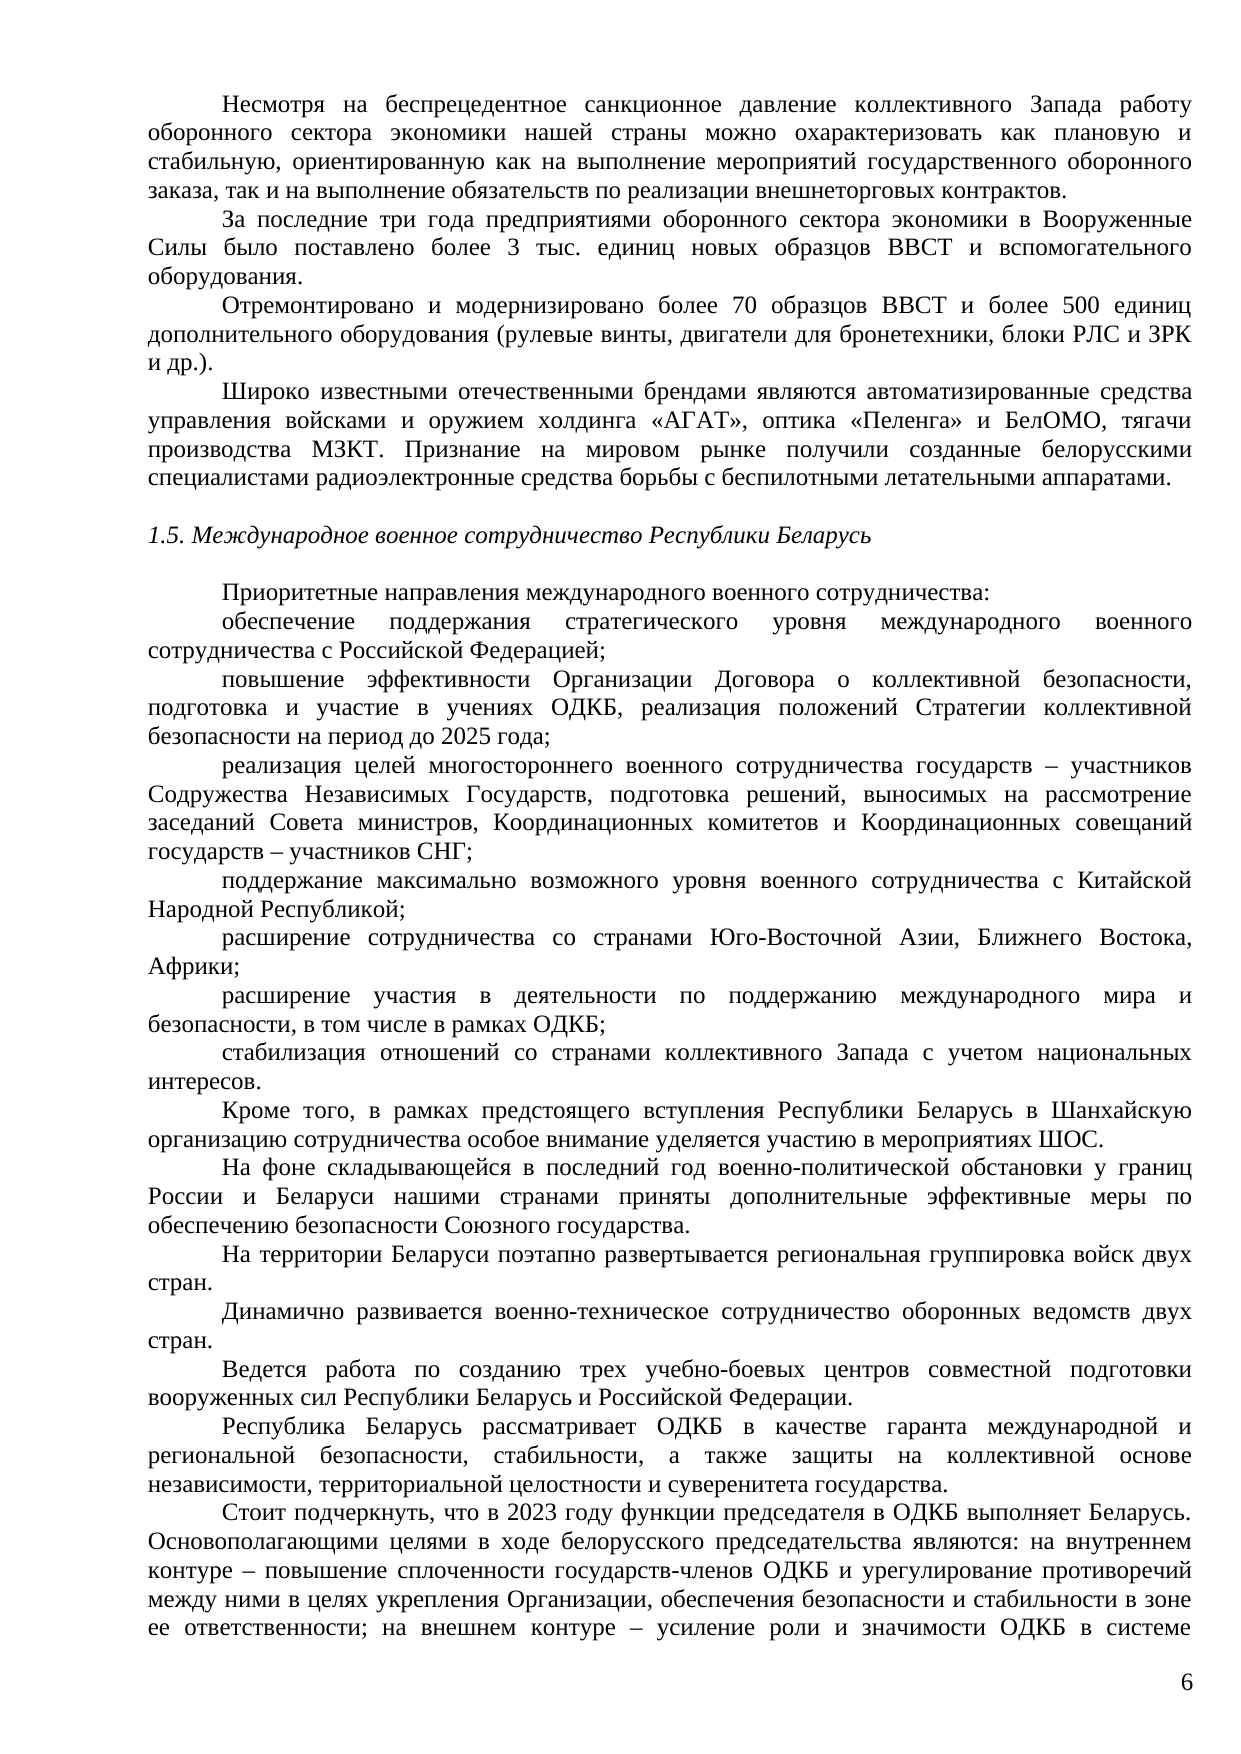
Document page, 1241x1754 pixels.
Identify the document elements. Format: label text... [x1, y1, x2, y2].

text повышение эффективности Организации Договора о коллективной безопасности, подготовка и участие в учениях ОДКБ, реализация положений Стратегии коллективной безопасности на период до 2025 года; [148, 664, 1193, 750]
text Несмотря на беспрецедентное санкционное давление коллективного Запада работу оборонного сектора экономики нашей страны можно охарактеризовать как плановую и стабильную, ориентированную как на выполнение мероприятий государственного оборонного заказа, так и на выполнение обязательств по реализации внешнеторговых контрактов. [148, 89, 1193, 204]
text Ведется работа по созданию трех учебно-боевых центров совместной подготовки вооруженных сил Республики Беларусь и Российской Федерации. [148, 1354, 1193, 1411]
text Широко известными отечественными брендами являются автоматизированные средства управления войсками и оружием холдинга «АГАТ», оптика «Пеленга» и БелОМО, тягачи производства МЗКТ. Признание на мировом рынке получили созданные белорусскими специалистами радиоэлектронные средства борьбы с беспилотными летательными аппаратами. [148, 376, 1193, 491]
text расширение сотрудничества со странами Юго-Восточной Азии, Ближнего Востока, Африки; [148, 922, 1193, 980]
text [148, 1497, 1193, 1641]
text расширение участия в деятельности по поддержанию международного мира и безопасности, в том числе в рамках ОДКБ; [148, 980, 1193, 1037]
text обеспечение поддержания стратегического уровня международного военного сотрудничества с Российской Федерацией; [148, 606, 1193, 664]
text 1.5. Международное военное сотрудничество Республики Беларусь [148, 520, 1193, 549]
text Приоритетные направления международного военного сотрудничества: [148, 577, 1193, 606]
text Отремонтировано и модернизировано более 70 образцов ВВСТ и более 500 единиц дополнительного оборудования (рулевые винты, двигатели для бронетехники, блоки РЛС и ЗРК и др.). [148, 290, 1193, 376]
text стабилизация отношений со странами коллективного Запада с учетом национальных интересов. [148, 1037, 1193, 1095]
text поддержание максимально возможного уровня военного сотрудничества с Китайской Народной Республикой; [148, 865, 1193, 922]
text реализация целей многостороннего военного сотрудничества государств – участников Содружества Независимых Государств, подготовка решений, выносимых на рассмотрение заседаний Совета министров, Координационных комитетов и Координационных совещаний государств – участников СНГ; [148, 750, 1193, 865]
text За последние три года предприятиями оборонного сектора экономики в Вооруженные Силы было поставлено более 3 тыс. единиц новых образцов ВВСТ и вспомогательного оборудования. [148, 204, 1193, 290]
text Республика Беларусь рассматривает ОДКБ в качестве гаранта международной и региональной безопасности, стабильности, а также защиты на коллективной основе независимости, территориальной целостности и суверенитета государства. [148, 1411, 1193, 1497]
text Динамично развивается военно-техническое сотрудничество оборонных ведомств двух стран. [148, 1296, 1193, 1354]
text На фоне складывающейся в последний год военно-политической обстановки у границ России и Беларуси нашими странами приняты дополнительные эффективные меры по обеспечению безопасности Союзного государства. [148, 1152, 1193, 1239]
text Кроме того, в рамках предстоящего вступления Республики Беларусь в Шанхайскую организацию сотрудничества особое внимание уделяется участию в мероприятиях ШОС. [148, 1095, 1193, 1152]
text На территории Беларуси поэтапно развертывается региональная группировка войск двух стран. [148, 1239, 1193, 1296]
